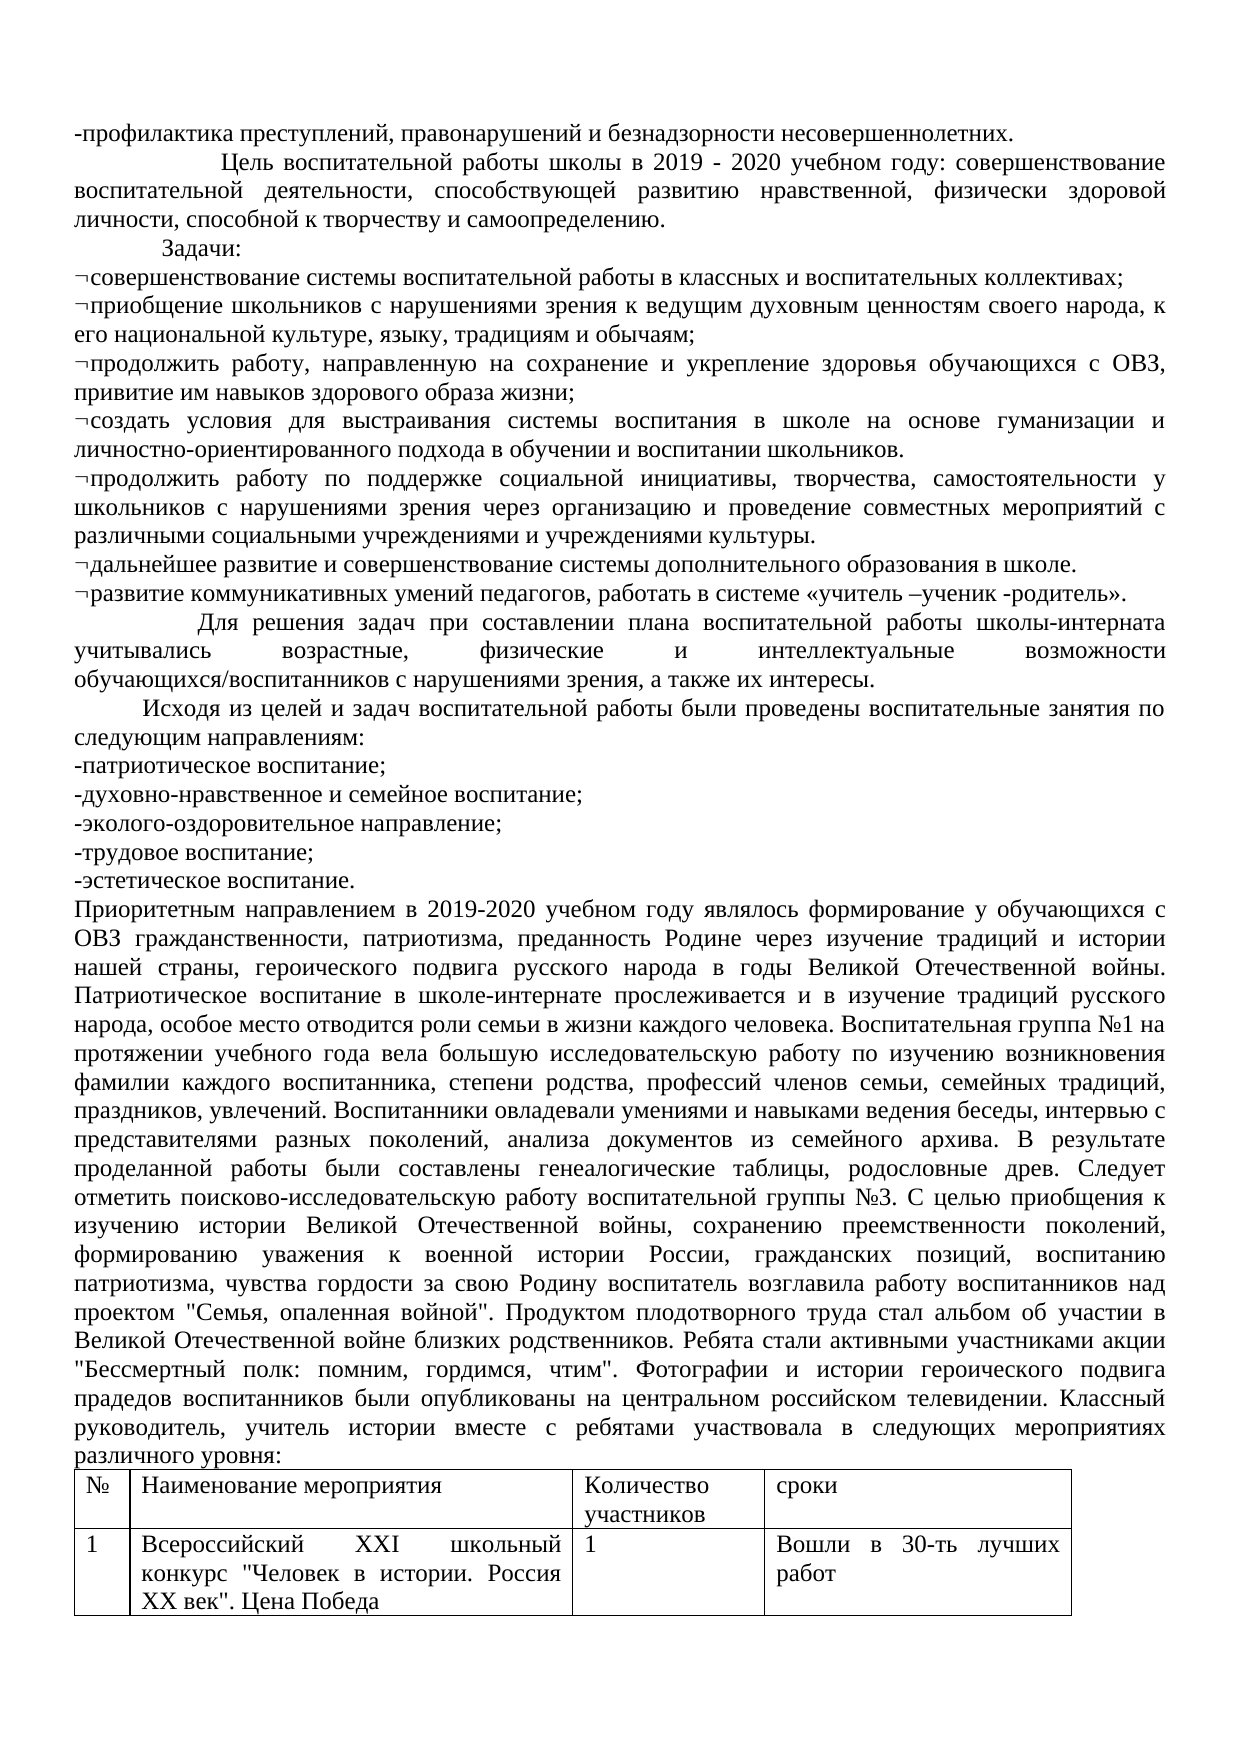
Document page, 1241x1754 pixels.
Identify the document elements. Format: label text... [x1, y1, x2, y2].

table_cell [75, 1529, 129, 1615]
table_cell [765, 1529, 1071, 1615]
text Приоритетным направлением в 2019-2020 учебном году являлось формирование у обучающихся с ОВЗ гражданственности, патриотизма, преданность Родине через изучение традиций и истории нашей страны, героического подвига русского народа в годы Великой Отечественной войны. Патриотическое воспитание в школе-интернате прослеживается и в изучение традиций русского народа, особое место отводится роли семьи в жизни каждого человека. Воспитательная группа №1 на протяжении учебного года вела большую исследовательскую работу по изучению возникновения фамилии каждого воспитанника, степени родства, профессий членов семьи, семейных традиций, праздников, увлечений. Воспитанники овладевали умениями и навыками ведения беседы, интервью с представителями разных поколений, анализа документов из семейного архива. В результате проделанной работы были составлены генеалогические таблицы, родословные древ. Следует отметить поисково-исследовательскую работу воспитательной группы №3. С целью приобщения к изучению истории Великой Отечественной войны, сохранению преемственности поколений, формированию уважения к военной истории России, гражданских позиций, воспитанию патриотизма, чувства гордости за свою Родину воспитатель возглавила работу воспитанников над проектом "Семья, опаленная войной". Продуктом плодотворного труда стал альбом об участии в Великой Отечественной войне близких родственников. Ребята стали активными участниками акции "Бессмертный полк: помним, гордимся, чтим". Фотографии и истории героического подвига прадедов воспитанников были опубликованы на центральном российском телевидении. Классный руководитель, учитель истории вместе с ребятами участвовала в следующих мероприятиях различного уровня: [74, 894, 1167, 1469]
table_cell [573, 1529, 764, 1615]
text -трудовое воспитание; [74, 837, 1167, 866]
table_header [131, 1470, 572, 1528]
text Цель воспитательной работы школы в 2019 - 2020 учебном году: совершенствование воспитательной деятельности, способствующей развитию нравственной, физически здоровой личности, способной к творчеству и самоопределению. [74, 147, 1167, 233]
text Для решения задач при составлении плана воспитательной работы школы-интерната учитывались возрастные, физические и интеллектуальные возможности обучающихся/воспитанников с нарушениями зрения, а также их интересы. [74, 607, 1167, 693]
text Исходя из целей и задач воспитательной работы были проведены воспитательные занятия по следующим направлениям: [74, 693, 1167, 751]
text развитие коммуникативных умений педагогов, работать в системе «учитель –ученик -родитель». [74, 578, 1167, 607]
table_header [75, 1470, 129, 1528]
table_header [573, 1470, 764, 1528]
text -духовно-нравственное и семейное воспитание; [74, 779, 1167, 808]
text Задачи: [74, 233, 1167, 262]
text приобщение школьников с нарушениями зрения к ведущим духовным ценностям своего народа, к его национальной культуре, языку, традициям и обычаям; [74, 291, 1167, 348]
text -эстетическое воспитание. [74, 866, 1167, 894]
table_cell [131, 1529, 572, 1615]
text создать условия для выстраивания системы воспитания в школе на основе гуманизации и личностно-ориентированного подхода в обучении и воспитании школьников. [74, 406, 1167, 463]
text -патриотическое воспитание; [74, 751, 1167, 779]
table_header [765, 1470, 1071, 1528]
text продолжить работу по поддержке социальной инициативы, творчества, самостоятельности у школьников с нарушениями зрения через организацию и проведение совместных мероприятий с различными социальными учреждениями и учреждениями культуры. [74, 463, 1167, 549]
text -профилактика преступлений, правонарушений и безнадзорности несовершеннолетних. [74, 118, 1167, 147]
text продолжить работу, направленную на сохранение и укрепление здоровья обучающихся с ОВЗ, привитие им навыков здорового образа жизни; [74, 348, 1167, 406]
text -эколого-оздоровительное направление; [74, 808, 1167, 837]
text дальнейшее развитие и совершенствование системы дополнительного образования в школе. [74, 549, 1167, 578]
text совершенствование системы воспитательной работы в классных и воспитательных коллективах; [74, 262, 1167, 291]
